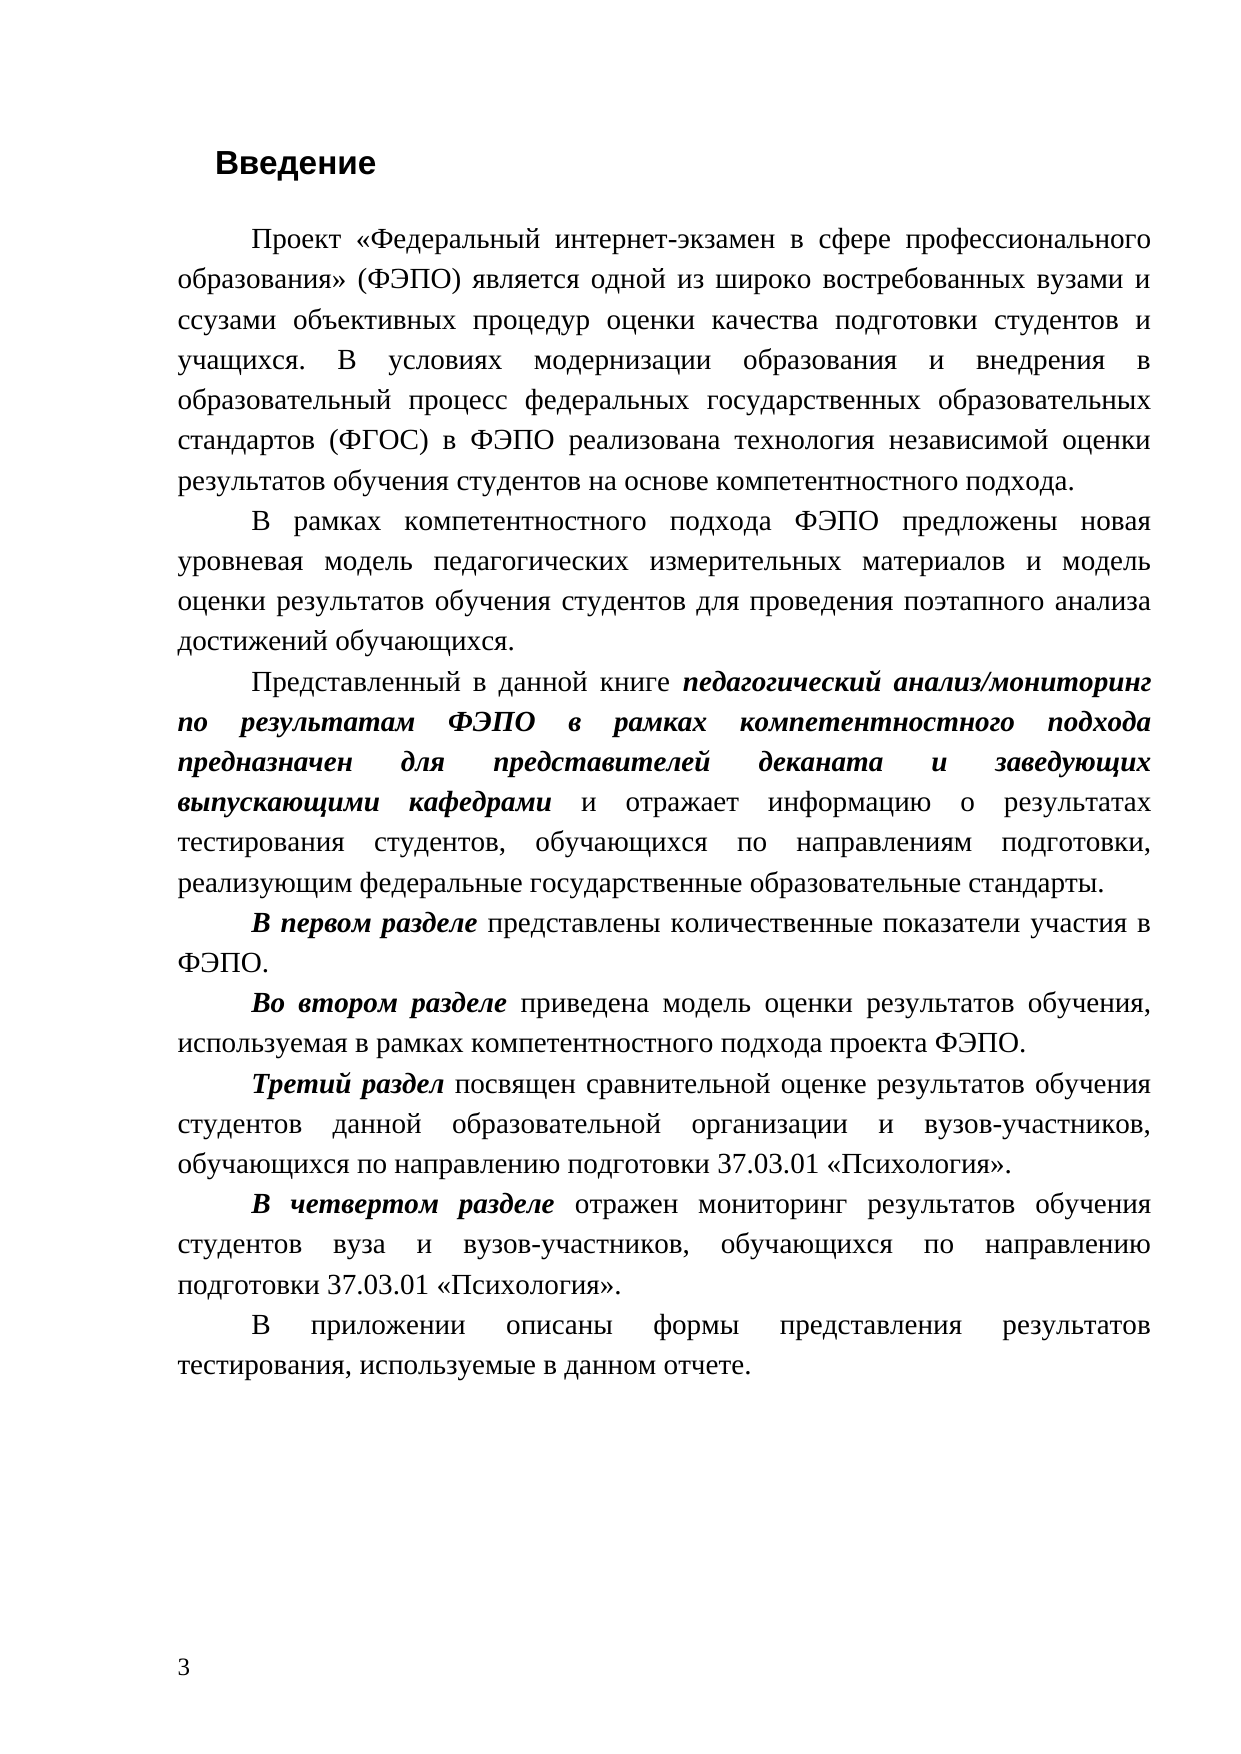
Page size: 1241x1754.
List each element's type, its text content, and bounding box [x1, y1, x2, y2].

text В рамках компетентностного подхода ФЭПО предложены новая уровневая модель педагогических измерительных материалов и модель оценки результатов обучения студентов для проведения поэтапного анализа достижений обучающихся. [177, 503, 1152, 657]
text Во втором разделе приведена модель оценки результатов обучения, используемая в рамках компетентностного подхода проекта ФЭПО. [177, 985, 1152, 1059]
text В приложении описаны формы представления результатов тестирования, используемые в данном отчете. [177, 1307, 1152, 1381]
text В первом разделе представлены количественные показатели участия в ФЭПО. [177, 905, 1152, 979]
text В четвертом разделе отражен мониторинг результатов обучения студентов вуза и вузов-участников, обучающихся по направлению подготовки 37.03.01 «Психология». [177, 1186, 1152, 1300]
text Проект «Федеральный интернет-экзамен в сфере профессионального образования» (ФЭПО) является одной из широко востребованных вузами и ссузами объективных процедур оценки качества подготовки студентов и учащихся. В условиях модернизации образования и внедрения в образовательный процесс федеральных государственных образовательных стандартов (ФГОС) в ФЭПО реализована технология независимой оценки результатов обучения студентов на основе компетентностного подхода. [177, 221, 1152, 496]
text Представленный в данной книге педагогический анализ/мониторинг по результатам ФЭПО в рамках компетентностного подхода предназначен для представителей деканата и заведующих выпускающими кафедрами и отражает информацию о результатах тестирования студентов, обучающихся по направлениям подготовки, реализующим федеральные государственные образовательные стандарты. [177, 664, 1152, 898]
text Третий раздел посвящен сравнительной оценке результатов обучения студентов данной образовательной организации и вузов-участников, обучающихся по направлению подготовки 37.03.01 «Психология». [177, 1066, 1152, 1180]
subtitle Введение [215, 143, 1152, 182]
